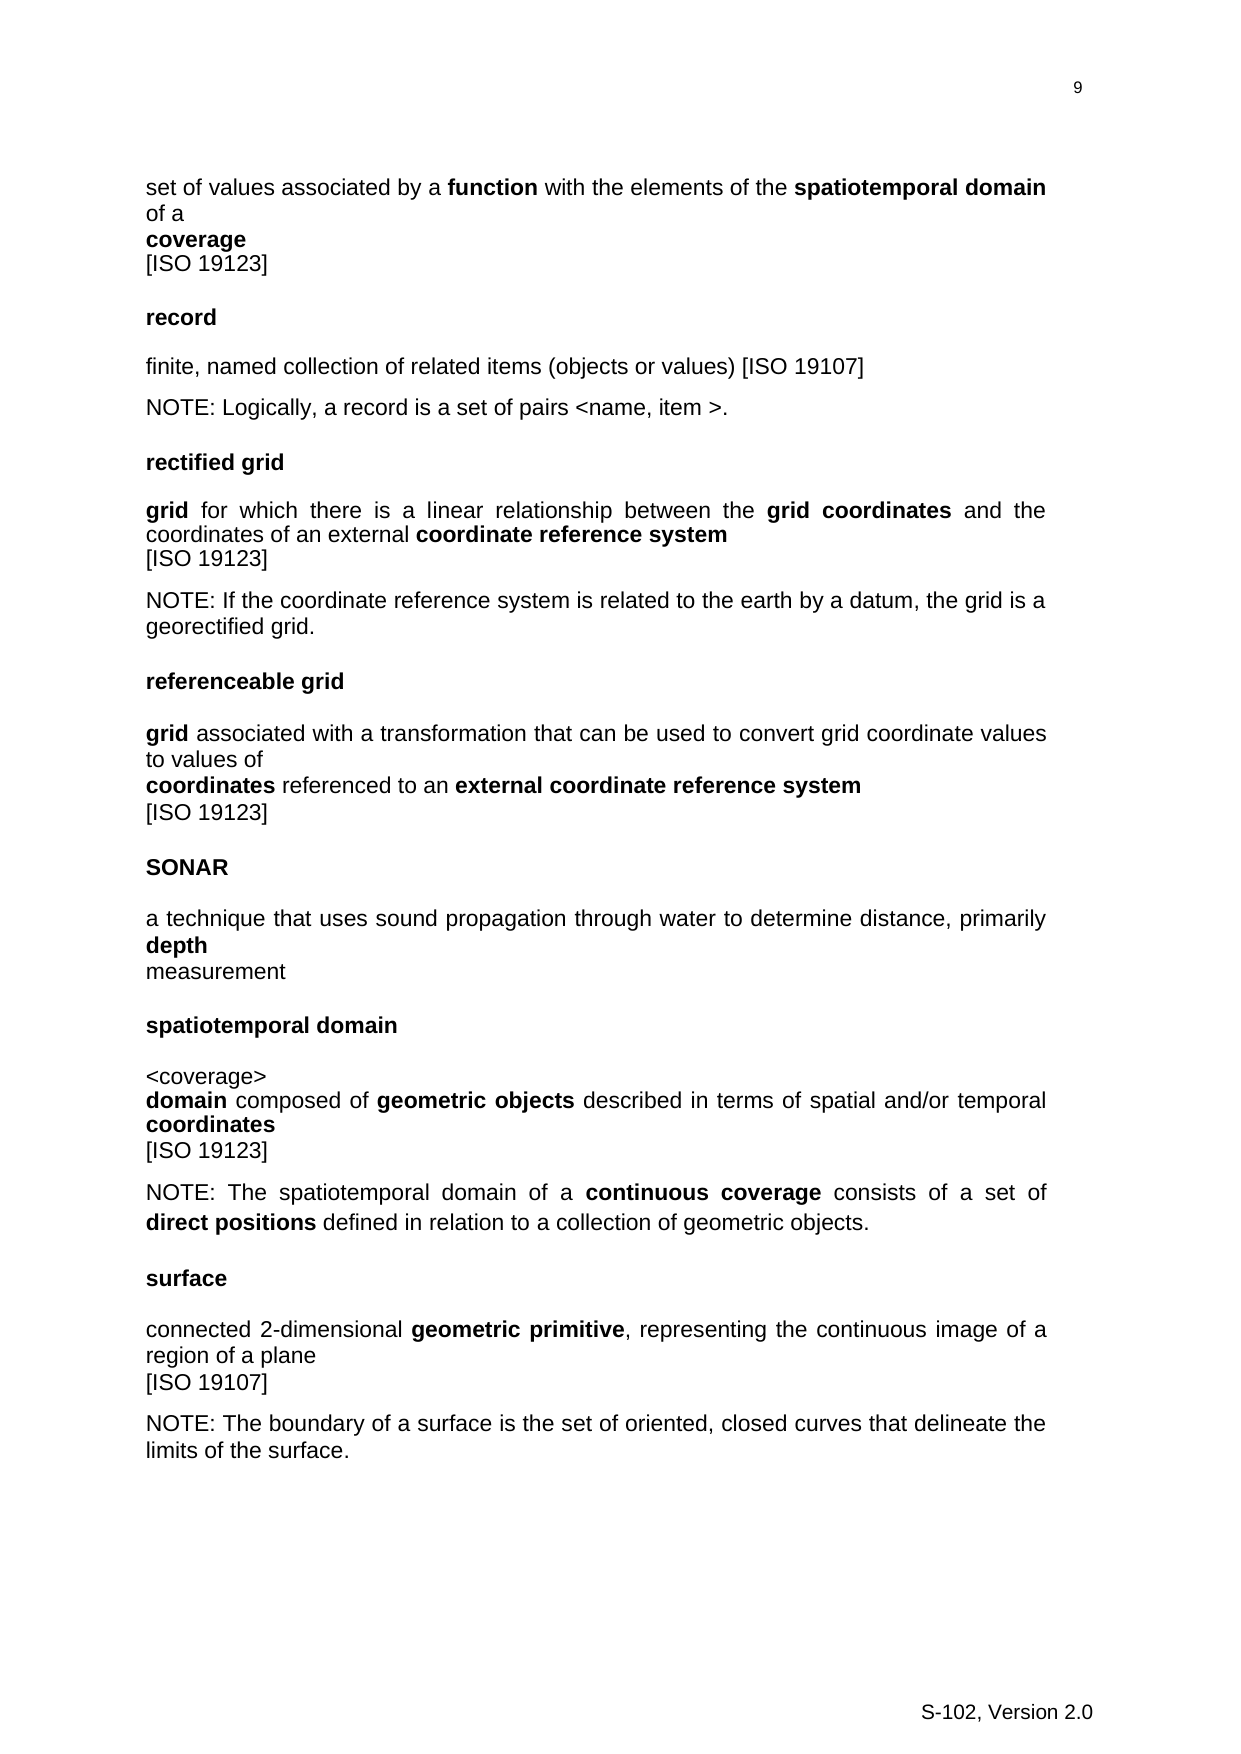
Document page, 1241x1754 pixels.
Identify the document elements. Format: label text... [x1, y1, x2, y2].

text grid associated with a transformation that can be used to convert grid coordinate values to values of [146, 719, 1047, 772]
text grid for which there is a linear relationship between the grid coordinates and the coordinates of an external coordinate reference system [146, 500, 1047, 548]
text [ISO 19123] [146, 548, 1047, 571]
text NOTE: Logically, a record is a set of pairs <name, item >. [146, 394, 1047, 421]
text a technique that uses sound propagation through water to determine distance, primarily depth [146, 905, 1047, 958]
text domain composed of geometric objects described in terms of spatial and/or temporal coordinates [146, 1089, 1047, 1137]
text NOTE: If the coordinate reference system is related to the earth by a datum, the grid is a georectified grid. [146, 587, 1047, 639]
text NOTE: The spatiotemporal domain of a continuous coverage consists of a set of direct positions defined in relation to a collection of geometric objects. [146, 1179, 1047, 1235]
text measurement [146, 958, 1047, 984]
text finite, named collection of related items (objects or values) [ISO 19107] [146, 355, 1047, 379]
subtitle rectified grid [146, 451, 1047, 475]
text connected 2-dimensional geometric primitive, representing the continuous image of a region of a plane [146, 1316, 1047, 1369]
text [ISO 19107] [146, 1369, 1047, 1395]
text set of values associated by a function with the elements of the spatiotemporal domain of a [146, 173, 1047, 226]
text coordinates referenced to an external coordinate reference system [146, 772, 1047, 798]
text <coverage> [146, 1063, 1047, 1089]
text [ISO 19123] [146, 1137, 1047, 1164]
text coverage [146, 226, 1047, 253]
text [ISO 19123] [146, 799, 1047, 825]
subtitle SONAR [146, 856, 1047, 880]
text [ISO 19123] [146, 253, 1047, 276]
text NOTE: The boundary of a surface is the set of oriented, closed curves that delineate the limits of the surface. [146, 1410, 1047, 1463]
subtitle spatiotemporal domain [146, 1014, 1047, 1038]
subtitle referenceable grid [146, 671, 1047, 694]
subtitle record [146, 306, 1047, 330]
subtitle surface [146, 1267, 1047, 1291]
